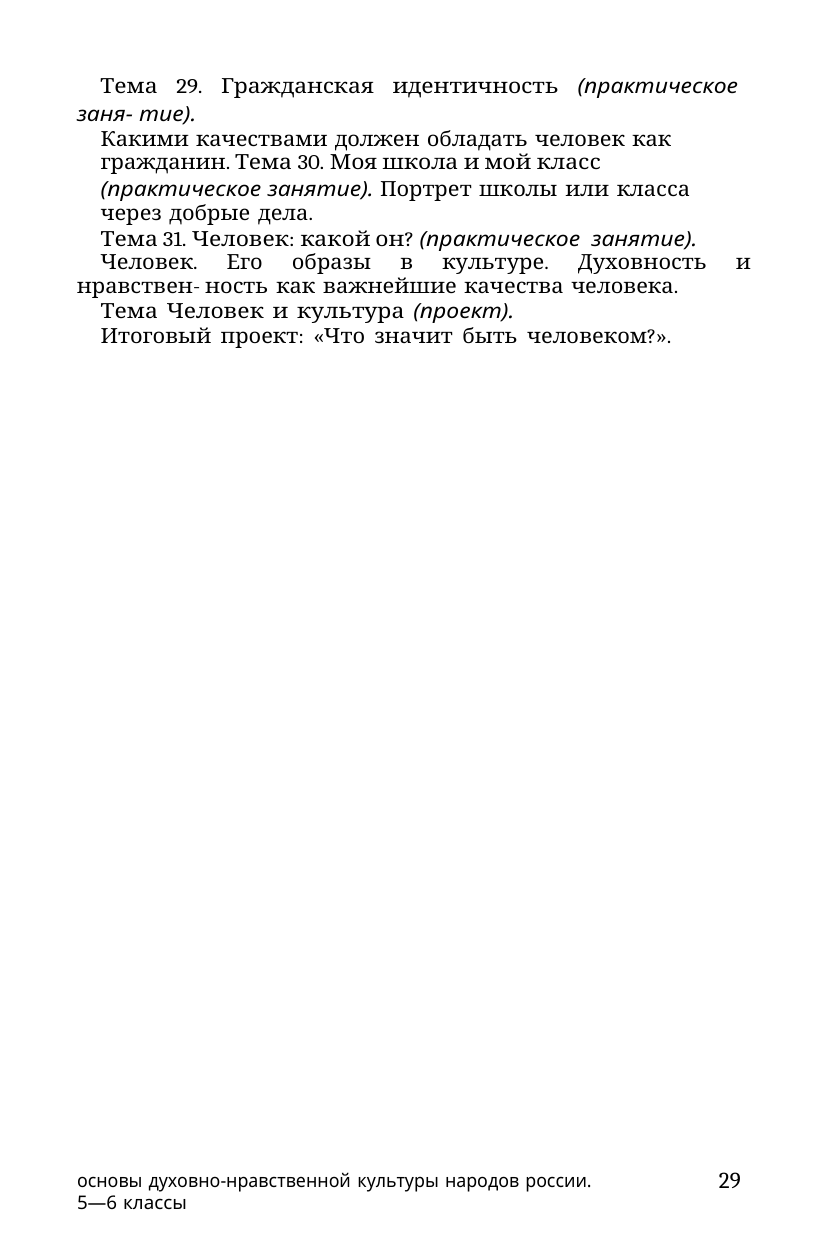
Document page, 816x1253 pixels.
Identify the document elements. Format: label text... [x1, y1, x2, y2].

text Какими качествами должен обладать человек как гражданин. Тема 30. Моя школа и мой класс (практическое занятие). Портрет школы или класса через добрые дела. [100, 127, 751, 226]
text Тема Человек и культура (проект). [100, 299, 751, 324]
text Тема 31. Человек: какой он? (практическое занятие). [100, 226, 751, 251]
text Человек. Его образы в культуре. Духовность и нравствен- ность как важнейшие качества человека. [77, 251, 751, 299]
text Итоговый проект: «Что значит быть человеком?». [100, 324, 751, 348]
text Тема 29. Гражданская идентичность (практическое заня- тие). [77, 72, 738, 127]
